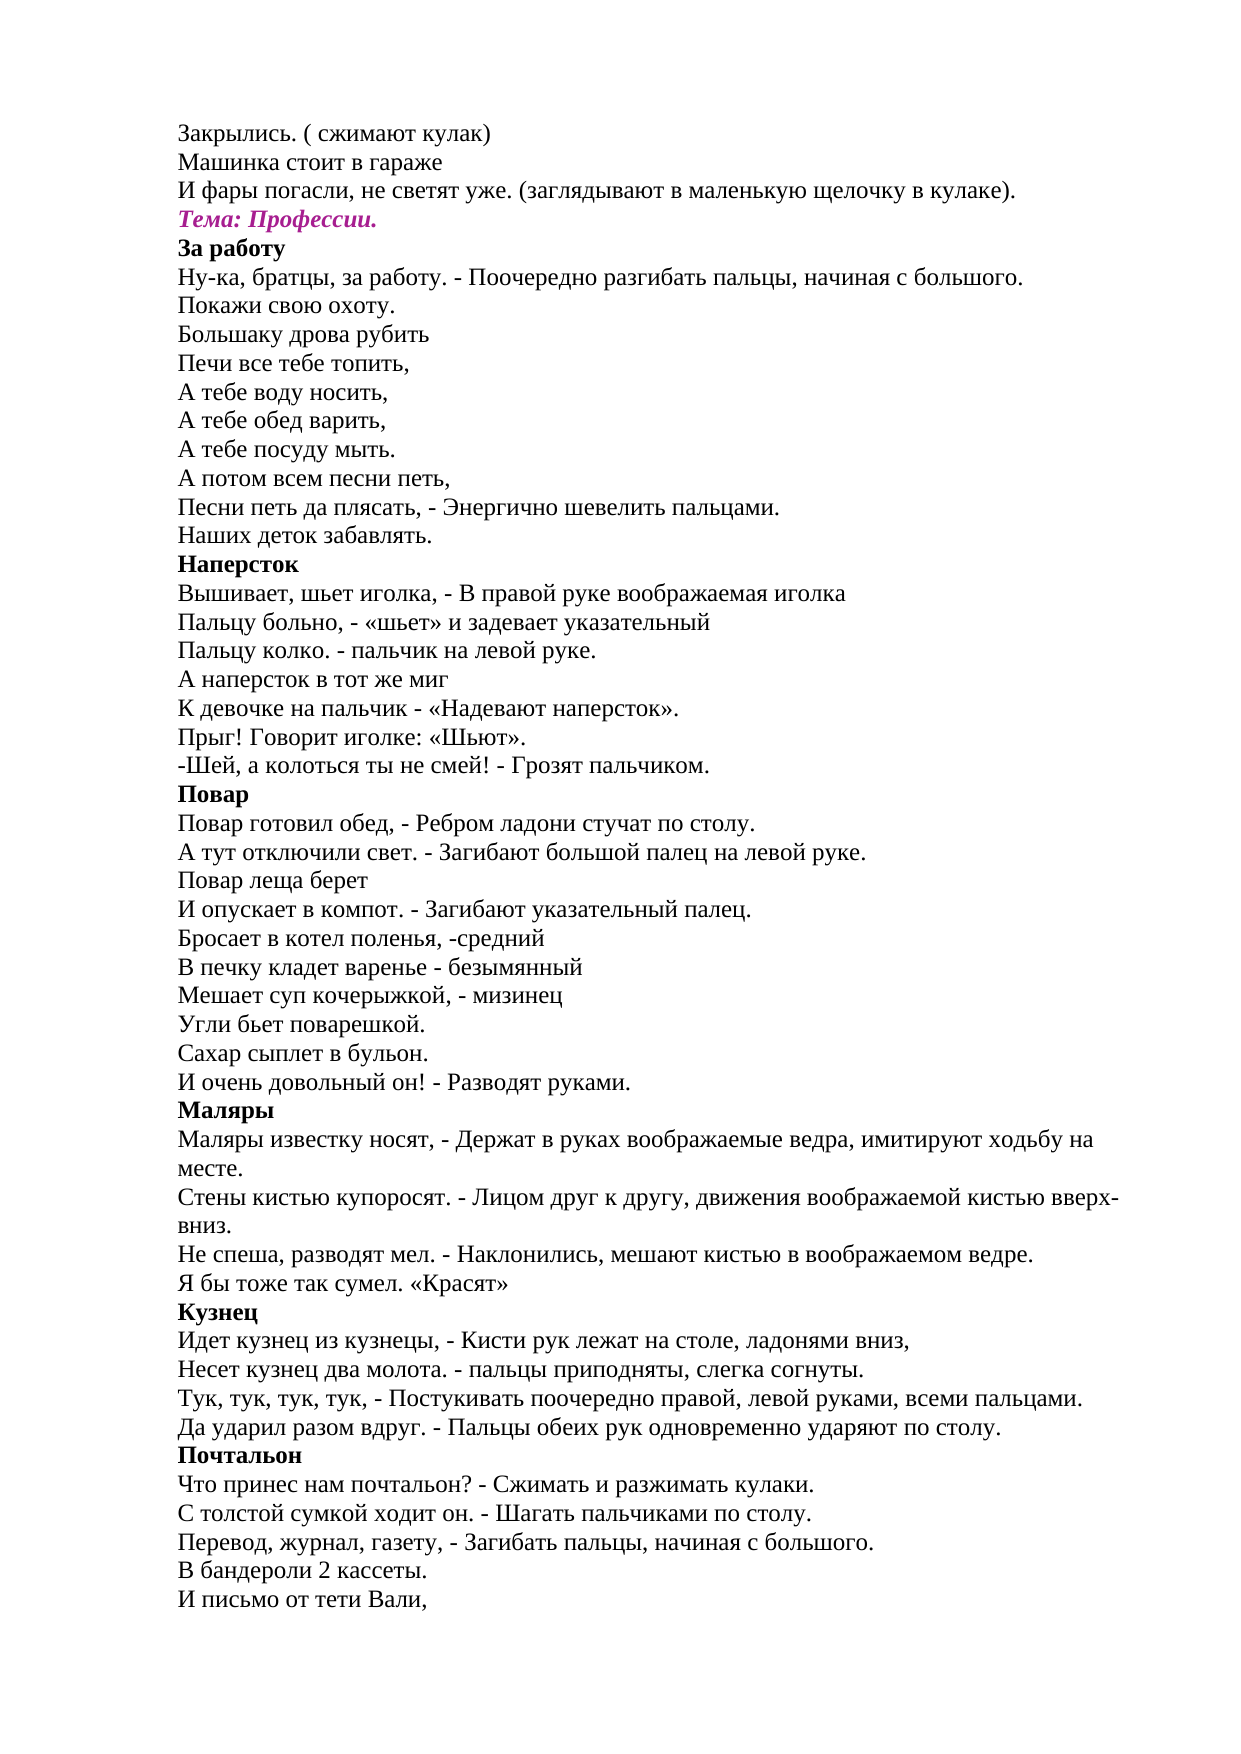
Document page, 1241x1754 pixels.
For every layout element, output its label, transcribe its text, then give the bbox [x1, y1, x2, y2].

text Тема: Профессии. [177, 204, 1152, 233]
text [177, 1297, 1152, 1613]
text За работу Ну-ка, братцы, за работу. - Поочередно разгибать пальцы, начиная с большого. Покажи свою охоту. Большаку дрова рубить Печи все тебе топить, А тебе воду носить, А тебе обед варить, А тебе посуду мыть. А потом всем песни петь, Песни петь да плясать, - Энергично шевелить пальцами. Наших деток забавлять. Наперсток Вышивает, шьет иголка, - В правой руке воображаемая иголка Пальцу больно, - «шьет» и задевает указательный Пальцу колко. - пальчик на левой руке. А наперсток в тот же миг К девочке на пальчик - «Надевают наперсток». Прыг! Говорит иголке: «Шьют». -Шей, а колоться ты не смей! - Грозят пальчиком. Повар Повар готовил обед, - Ребром ладони стучат по столу. А тут отключили свет. - Загибают большой палец на левой руке. Повар леща берет И опускает в компот. - Загибают указательный палец. Бросает в котел поленья, -средний В печку кладет варенье - безымянный Мешает суп кочерыжкой, - мизинец Угли бьет поварешкой. Сахар сыплет в бульон. И очень довольный он! - Разводят руками. Маляры Маляры известку носят, - Держат в руках воображаемые ведра, имитируют ходьбу на месте. Стены кистью купоросят. - Лицом друг к другу, движения воображаемой кистью вверх-вниз. Не спеша, разводят мел. - Наклонились, мешают кистью в воображаемом ведре. Я бы тоже так сумел. «Красят» [177, 233, 1152, 1297]
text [177, 118, 1152, 204]
